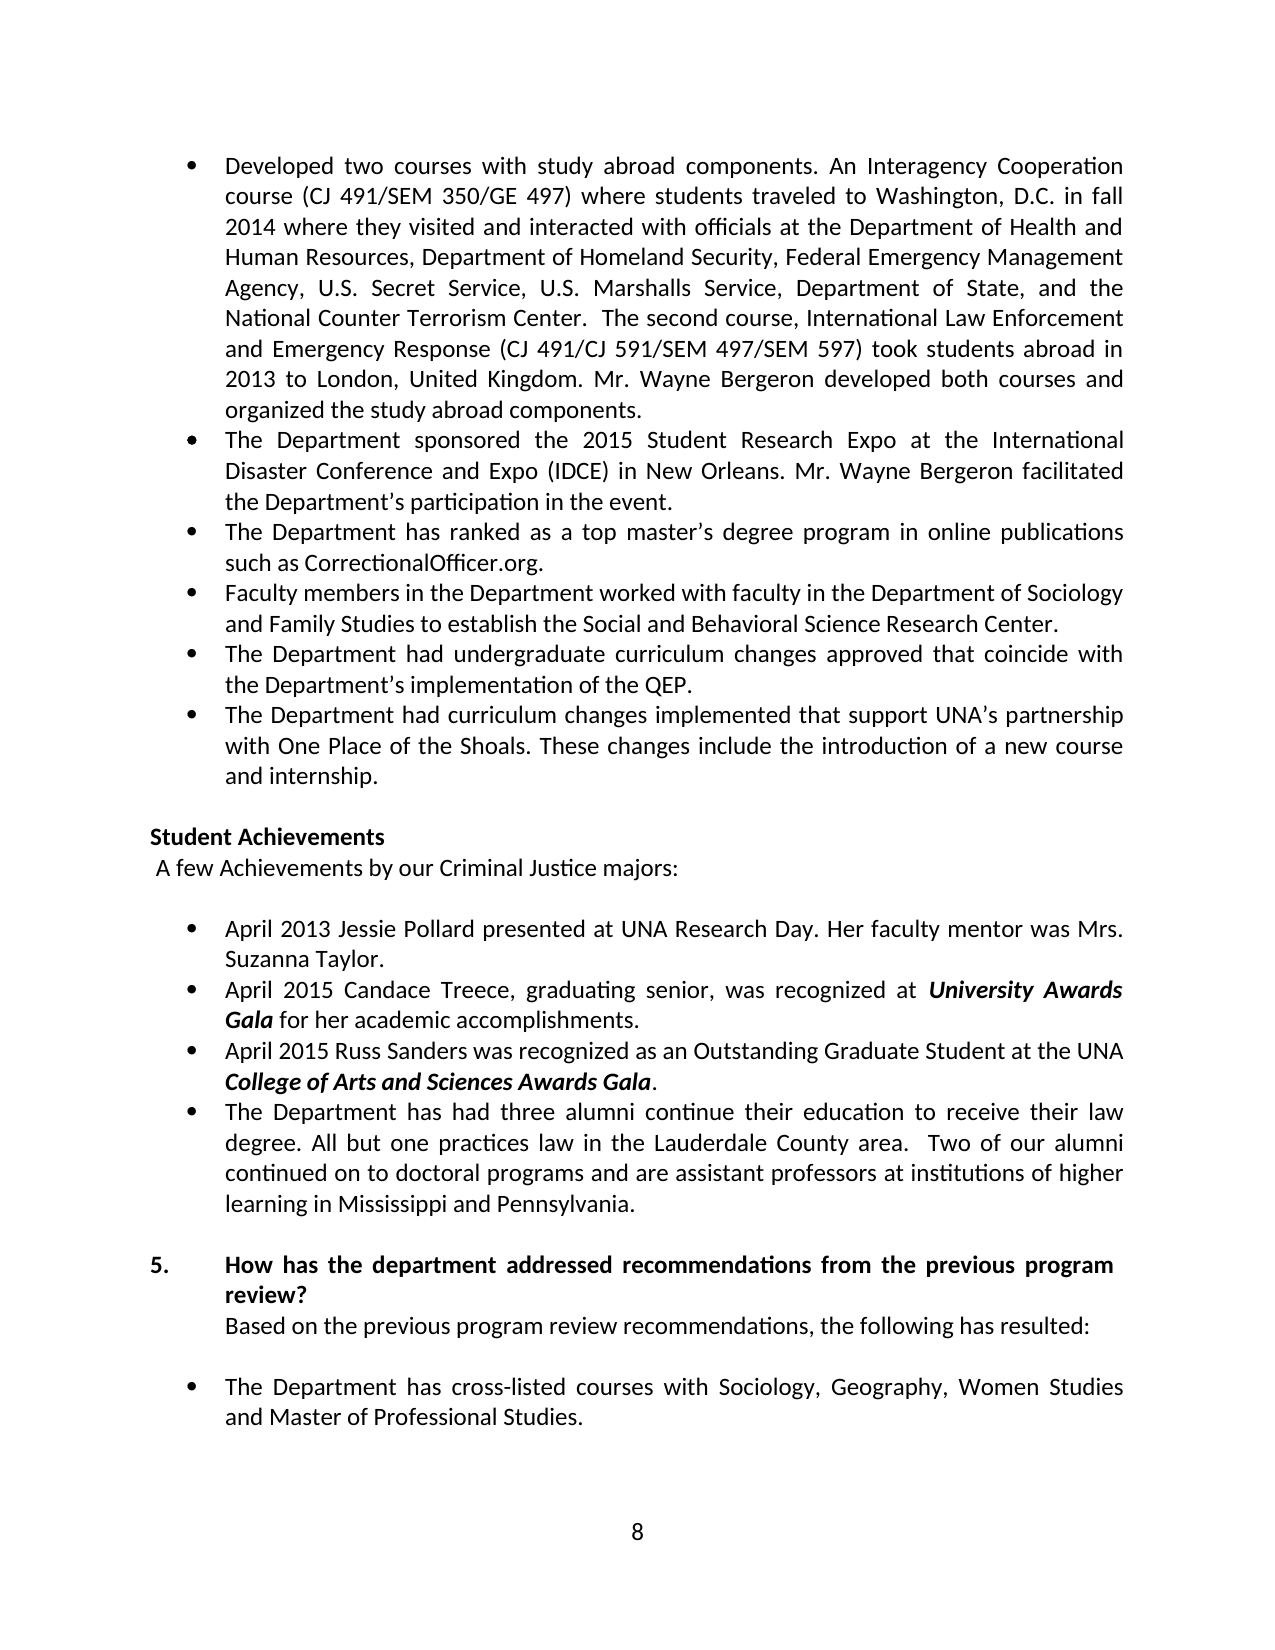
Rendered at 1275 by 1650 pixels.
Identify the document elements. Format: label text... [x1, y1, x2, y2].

list The Department sponsored the 2015 Student Research Expo at the International Disaster Conference and Expo (IDCE) in New Orleans. Mr. Wayne Bergeron facilitated the Department’s participation in the event. [187, 425, 1125, 516]
text A few Achievements by our Criminal Justice majors: [150, 852, 1125, 882]
list The Department had undergraduate curriculum changes approved that coincide with the Department’s implementation of the QEP. [187, 638, 1125, 699]
list April 2015 Russ Sanders was recognized as an Outstanding Graduate Student at the UNA College of Arts and Sciences Awards Gala. [187, 1035, 1125, 1096]
list The Department has cross-listed courses with Sociology, Geography, Women Studies and Master of Professional Studies. [187, 1371, 1125, 1432]
list The Department has ranked as a top master’s degree program in online publications such as CorrectionalOfficer.org. [187, 516, 1125, 577]
text 5. How has the department addressed recommendations from the previous program review? [150, 1249, 1125, 1310]
list Faculty members in the Department worked with faculty in the Department of Sociology and Family Studies to establish the Social and Behavioral Science Research Center. [187, 577, 1125, 638]
list April 2015 Candace Treece, graduating senior, was recognized at University Awards Gala for her academic accomplishments. [187, 974, 1125, 1035]
text Student Achievements [150, 821, 1125, 852]
list April 2013 Jessie Pollard presented at UNA Research Day. Her faculty mentor was Mrs. Suzanna Taylor. [187, 913, 1125, 974]
list Developed two courses with study abroad components. An Interagency Cooperation course (CJ 491/SEM 350/GE 497) where students traveled to Washington, D.C. in fall 2014 where they visited and interacted with officials at the Department of Health and Human Resources, Department of Homeland Security, Federal Emergency Management Agency, U.S. Secret Service, U.S. Marshalls Service, Department of State, and the National Counter Terrorism Center. The second course, International Law Enforcement and Emergency Response (CJ 491/CJ 591/SEM 497/SEM 597) took students abroad in 2013 to London, United Kingdom. Mr. Wayne Bergeron developed both courses and organized the study abroad components. [187, 150, 1125, 425]
list The Department had curriculum changes implemented that support UNA’s partnership with One Place of the Shoals. These changes include the introduction of a new course and internship. [187, 699, 1125, 791]
text Based on the previous program review recommendations, the following has resulted: [150, 1310, 1125, 1340]
list The Department has had three alumni continue their education to receive their law degree. All but one practices law in the Lauderdale County area. Two of our alumni continued on to doctoral programs and are assistant professors at institutions of higher learning in Mississippi and Pennsylvania. [187, 1096, 1125, 1218]
